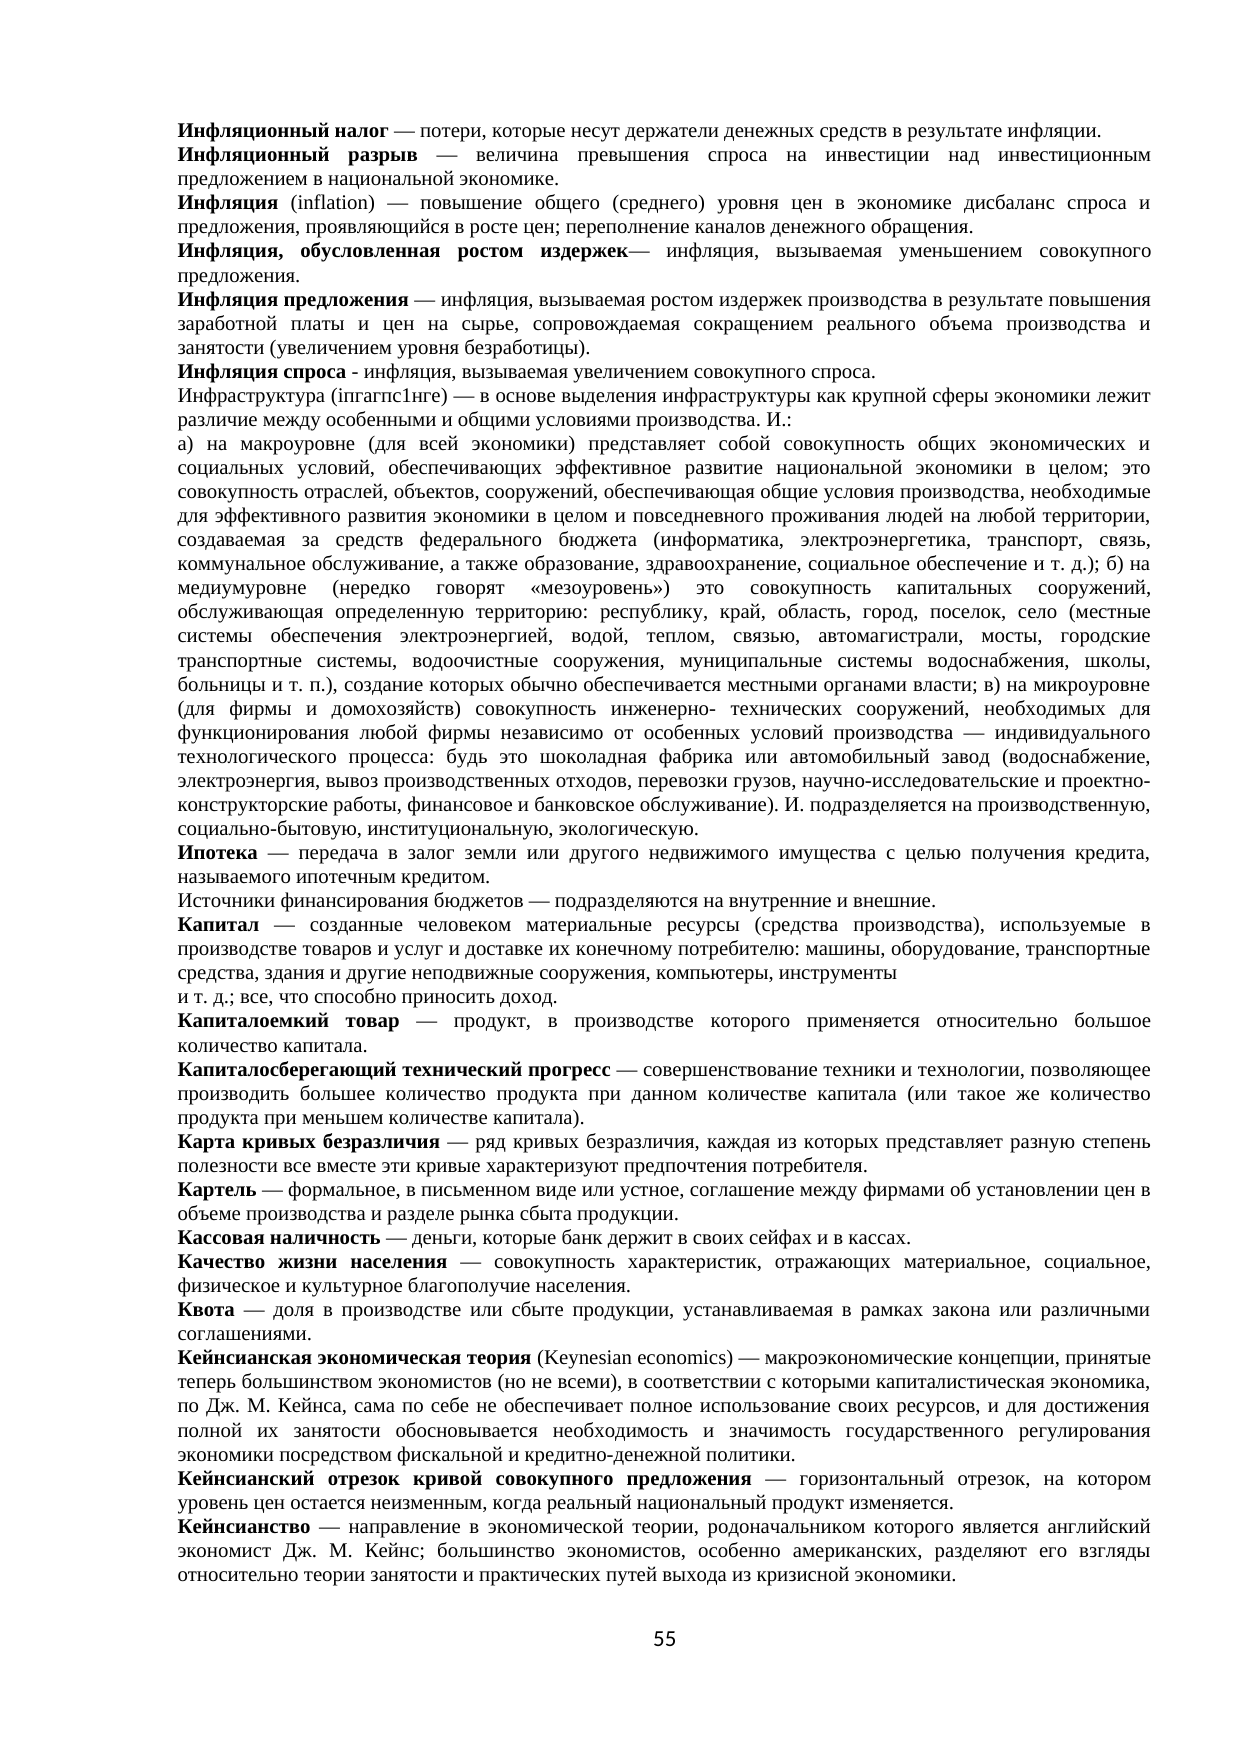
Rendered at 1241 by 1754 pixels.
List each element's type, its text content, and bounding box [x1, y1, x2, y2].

text Инфляция (inflation) — повышение общего (среднего) уровня цен в экономике дисбаланс спроса и предложения, проявляющийся в росте цен; переполнение каналов денежного обращения. [177, 190, 1152, 238]
text Квота — доля в производстве или сбыте продукции, устанавливаемая в рамках закона или различными соглашениями. [177, 1297, 1152, 1345]
text Источники финансирования бюджетов — подразделяются на внутренние и внешние. [177, 888, 1152, 912]
text Кейнсианский отрезок кривой совокупного предложения — горизонтальный отрезок, на котором уровень цен остается неизменным, когда реальный национальный продукт изменяется. [177, 1466, 1152, 1514]
text Картель — формальное, в письменном виде или устное, соглашение между фирмами об установлении цен в объеме производства и разделе рынка сбыта продукции. [177, 1177, 1152, 1225]
text Инфляционный разрыв — величина превышения спроса на инвестиции над инвестиционным предложением в национальной экономике. [177, 142, 1152, 190]
text Капиталоемкий товар — продукт, в производстве которого применяется относительно большое количество капитала. [177, 1008, 1152, 1057]
text и т. д.; все, что способно приносить доход. [177, 984, 1152, 1008]
text Кассовая наличность — деньги, которые банк держит в своих сейфах и в кассах. [177, 1225, 1152, 1249]
text Инфляция предложения — инфляция, вызываемая ростом издержек производства в результате повышения заработной платы и цен на сырье, сопровождаемая сокращением реального объема производства и занятости (увеличением уровня безработицы). [177, 287, 1152, 359]
text а) на макроуровне (для всей экономики) представляет собой совокупность общих экономических и социальных условий, обеспечивающих эффективное развитие национальной экономики в целом; это совокупность отраслей, объектов, сооружений, обеспечивающая общие условия производства, необходимые для эффективного развития экономики в целом и повседневного проживания людей на любой территории, создаваемая за средств федерального бюджета (информатика, электроэнергетика, транспорт, связь, коммунальное обслуживание, а также образование, здравоохранение, социальное обеспечение и т. д.); б) на медиумуровне (нередко говорят «мезоуровень») это совокупность капитальных сооружений, обслуживающая определенную территорию: республику, край, область, город, поселок, село (местные системы обеспечения электроэнергией, водой, теплом, связью, автомагистрали, мосты, городские транспортные системы, водоочистные сооружения, муниципальные системы водоснабжения, школы, больницы и т. п.), создание которых обычно обеспечивается местными органами власти; в) на микроуровне (для фирмы и домохозяйств) совокупность инженерно- технических сооружений, необходимых для функционирования любой фирмы независимо от особенных условий производства — индивидуального технологического процесса: будь это шоколадная фабрика или автомобильный завод (водоснабжение, электроэнергия, вывоз производственных отходов, перевозки грузов, научно-исследовательские и проектно-конструкторские работы, финансовое и банковское обслуживание). И. подразделяется на производственную, социально-бытовую, институциональную, экологическую. [177, 431, 1152, 840]
text Кейнсианство — направление в экономической теории, родоначальником которого является английский экономист Дж. М. Кейнс; большинство экономистов, особенно американских, разделяют его взгляды относительно теории занятости и практических путей выхода из кризисной экономики. [177, 1514, 1152, 1586]
text Инфляция спроса - инфляция, вызываемая увеличением совокупного спроса. [177, 359, 1152, 383]
text Инфраструктура (iпгагпс1нге) — в основе выделения инфраструктуры как крупной сферы экономики лежит различие между особенными и общими условиями производства. И.: [177, 383, 1152, 431]
text Инфляционный налог — потери, которые несут держатели денежных средств в результате инфляции. [177, 118, 1152, 142]
text Качество жизни населения — совокупность характеристик, отражающих материальное, социальное, физическое и культурное благополучие населения. [177, 1249, 1152, 1297]
text Капитал — созданные человеком материальные ресурсы (средства производства), используемые в производстве товаров и услуг и доставке их конечному потребителю: машины, оборудование, транспортные средства, здания и другие неподвижные сооружения, компьютеры, инструменты [177, 912, 1152, 984]
text Капиталосберегающий технический прогресс — совершенствование техники и технологии, позволяющее производить большее количество продукта при данном количестве капитала (или такое же количество продукта при меньшем количестве капитала). [177, 1057, 1152, 1129]
text Инфляция, обусловленная ростом издержек— инфляция, вызываемая уменьшением совокупного предложения. [177, 238, 1152, 287]
text Карта кривых безразличия — ряд кривых безразличия, каждая из которых представляет разную степень полезности все вместе эти кривые характеризуют предпочтения потребителя. [177, 1129, 1152, 1177]
text Кейнсианская экономическая теория (Keynesian economics) — макроэкономические концепции, принятые теперь большинством экономистов (но не всеми), в соответствии с которыми капиталистическая экономика, по Дж. М. Кейнса, сама по себе не обеспечивает полное использование своих ресурсов, и для достижения полной их занятости обосновывается необходимость и значимость государственного регулирования экономики посредством фискальной и кредитно-денежной политики. [177, 1345, 1152, 1466]
text Ипотека — передача в залог земли или другого недвижимого имущества с целью получения кредита, называемого ипотечным кредитом. [177, 840, 1152, 888]
